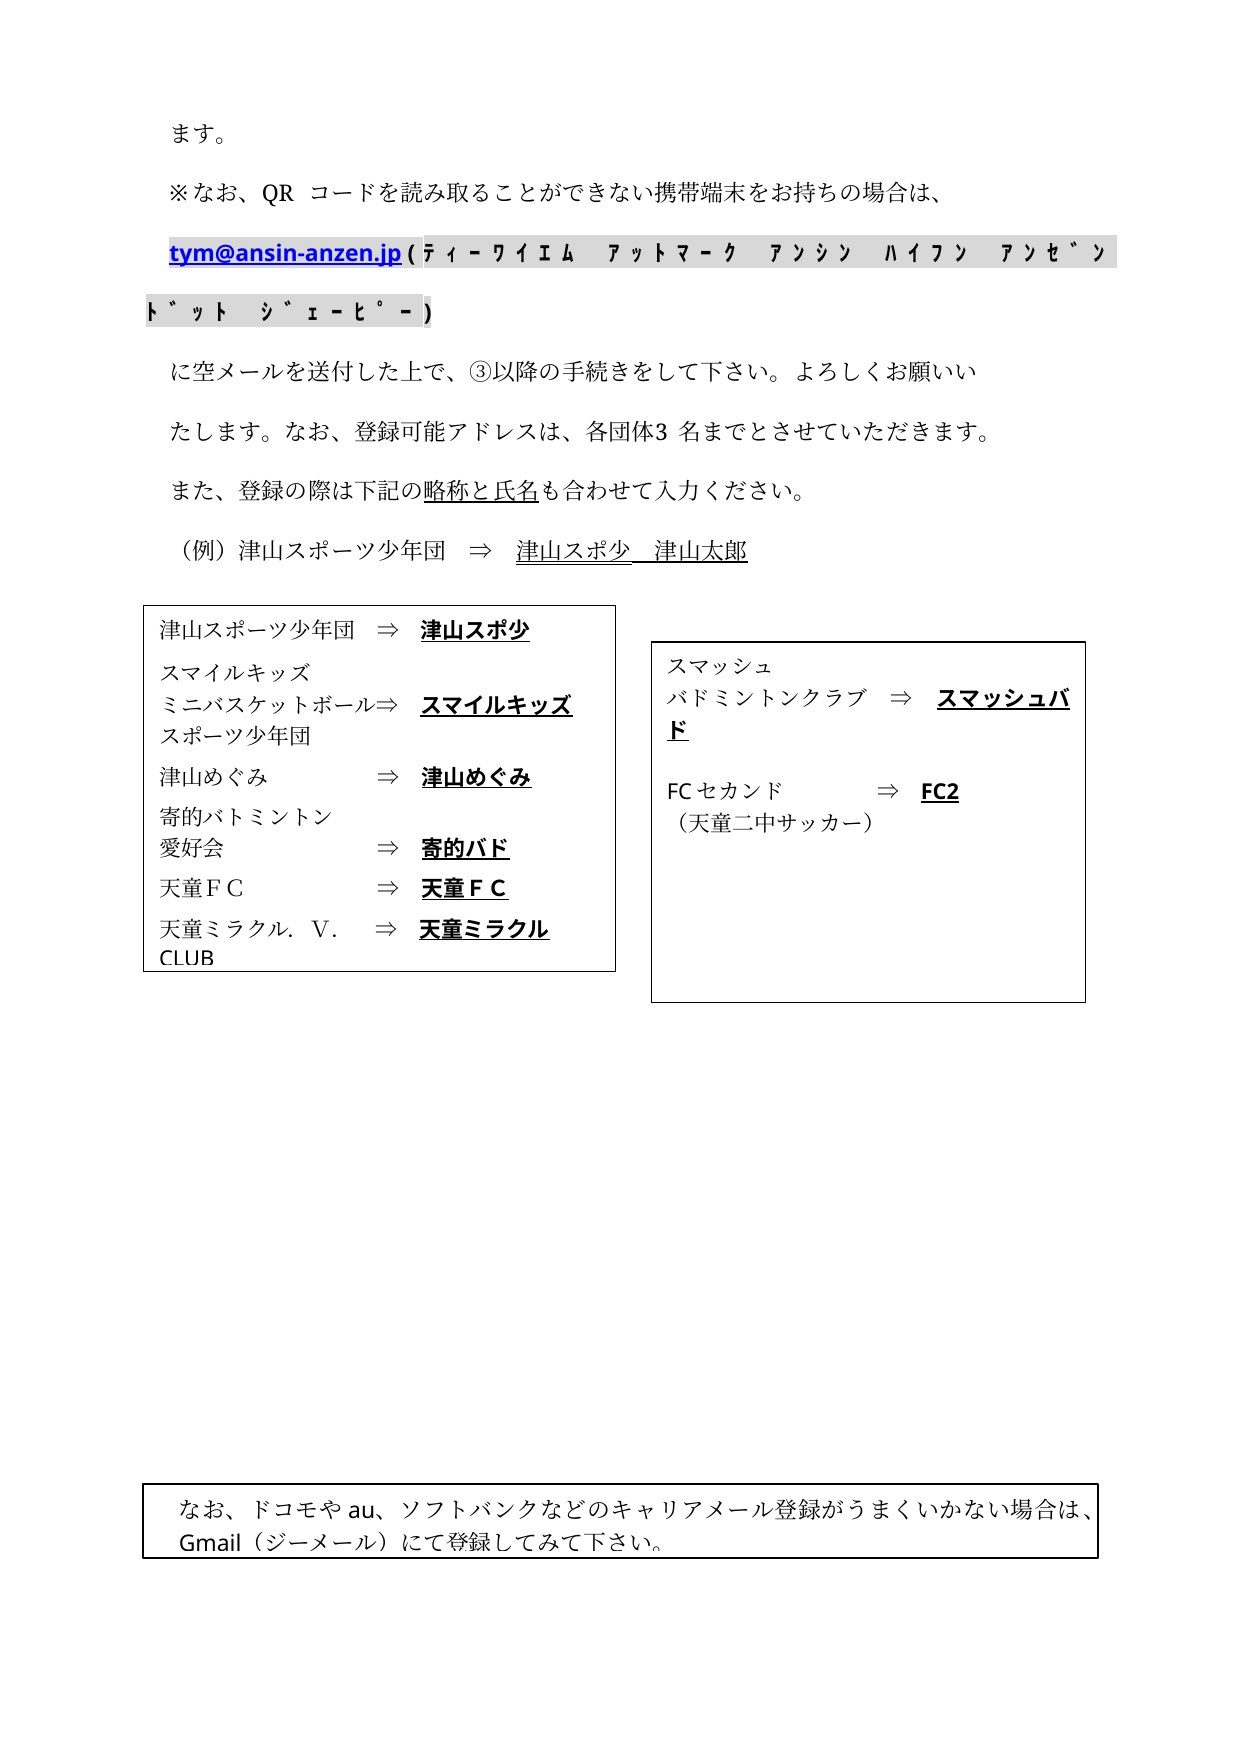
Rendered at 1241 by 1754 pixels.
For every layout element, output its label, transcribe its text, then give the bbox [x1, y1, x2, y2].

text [146, 102, 1117, 162]
text たします。なお、登録可能アドレスは、各団体3名までとさせていただきます。 [146, 400, 1117, 460]
text tym@ansin-anzen.jp (ﾃｨｰﾜｲｴﾑ ｱｯﾄﾏｰｸ ｱﾝｼﾝ ﾊｲﾌﾝ ｱﾝｾﾞﾝ ﾄﾞｯﾄ ｼﾞｪｰﾋﾟｰ) [146, 222, 1117, 341]
text また、登録の際は下記の略称と氏名も合わせて入力ください。 [123, 460, 1117, 519]
text ※なお、QRコードを読み取ることができない携帯端末をお持ちの場合は、 [146, 162, 1117, 222]
text に空メールを送付した上で、③以降の手続きをして下さい。よろしくお願いい [146, 341, 1117, 400]
text （例）津山スポーツ少年団 ⇒ 津山スポ少 津山太郞 [123, 519, 1117, 579]
